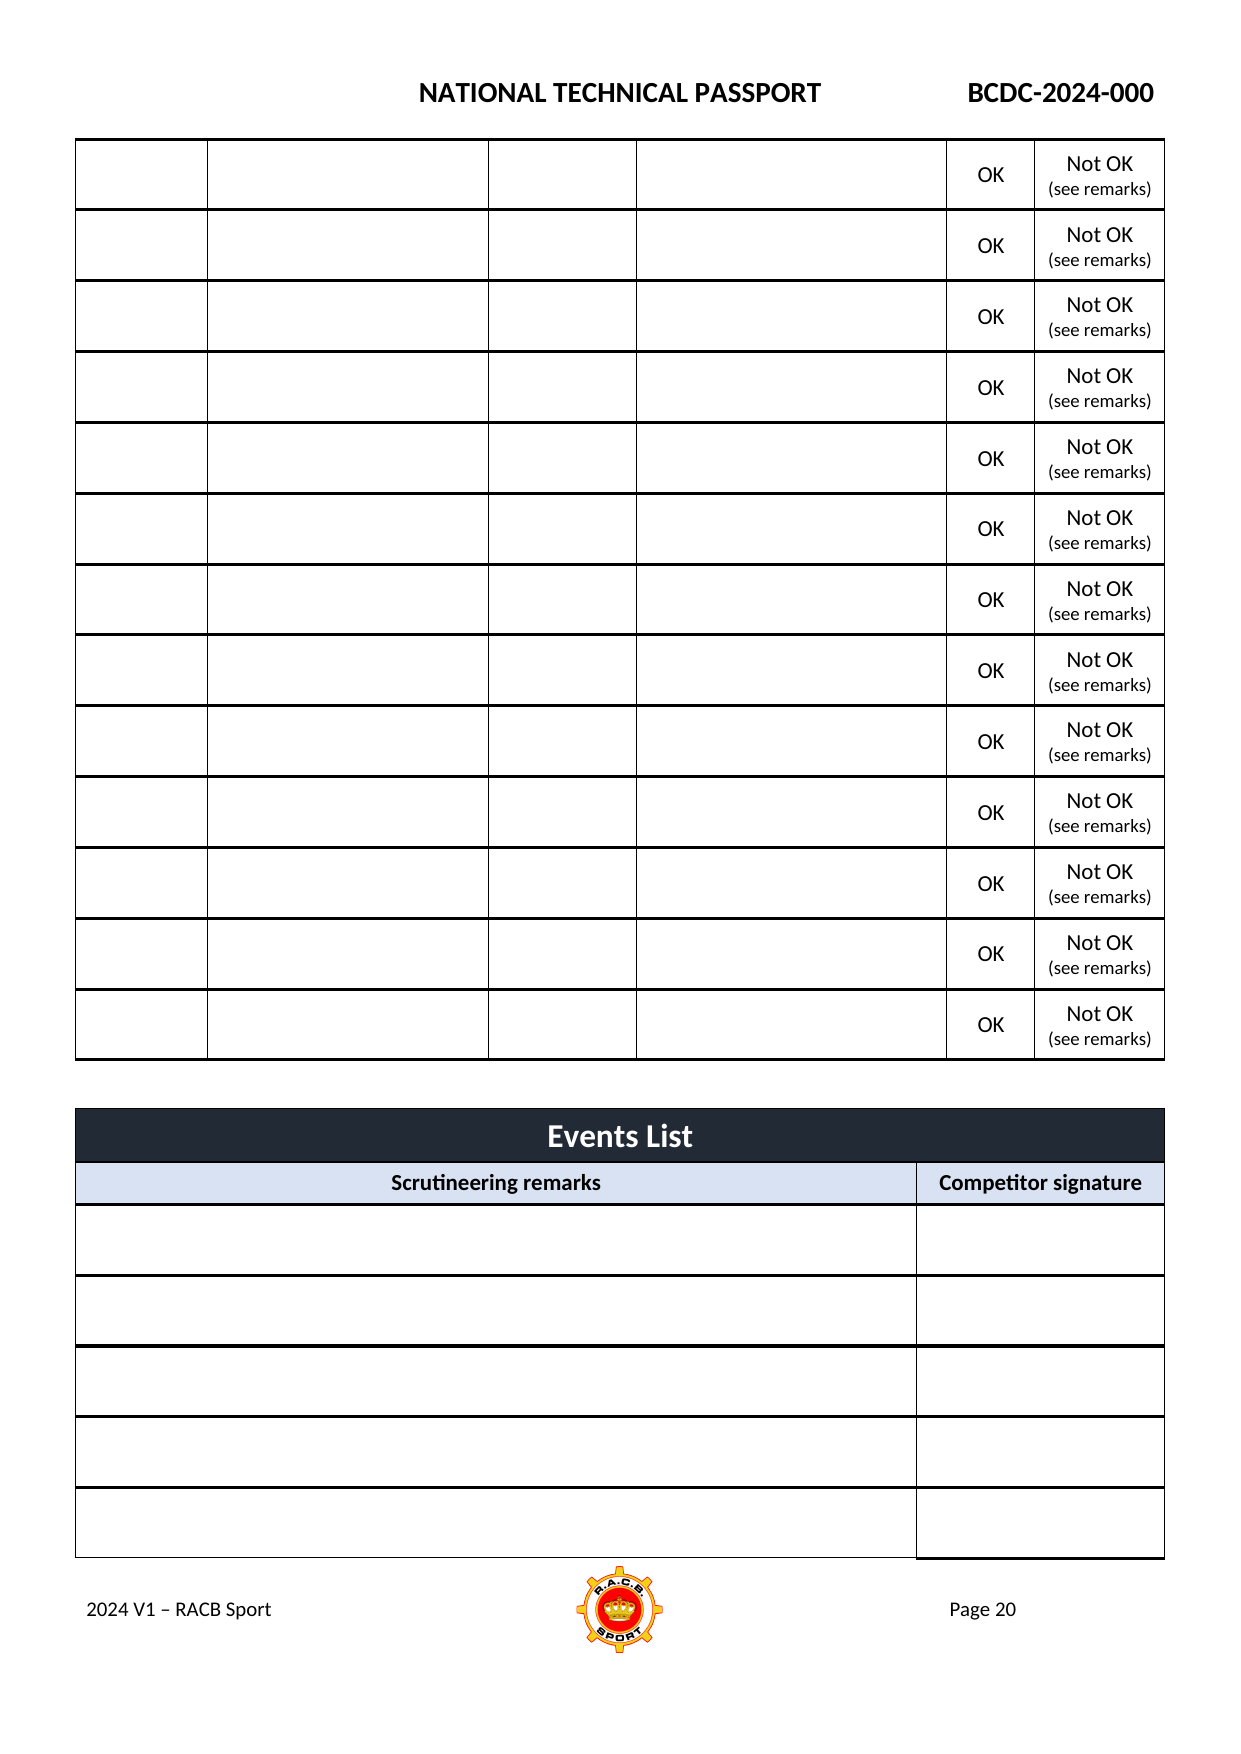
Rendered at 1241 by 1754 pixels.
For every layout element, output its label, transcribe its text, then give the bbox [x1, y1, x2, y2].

table_cell Not OK (see remarks) [1035, 495, 1164, 562]
table_cell [489, 707, 636, 775]
table_cell [489, 566, 636, 633]
table_cell [637, 849, 946, 917]
table_cell [637, 636, 946, 704]
table_cell [76, 211, 207, 279]
table_cell [637, 920, 946, 987]
table_cell OK [947, 920, 1034, 987]
table_cell [76, 566, 207, 633]
picture [576, 1566, 663, 1653]
table_cell [637, 707, 946, 775]
table_cell [489, 991, 636, 1058]
table_cell Not OK (see remarks) [1035, 282, 1164, 350]
table_cell Not OK (see remarks) [1035, 636, 1164, 704]
table_cell Not OK (see remarks) [1035, 353, 1164, 421]
table_cell Not OK (see remarks) [1035, 566, 1164, 633]
table_cell Not OK (see remarks) [1035, 707, 1164, 775]
table_cell [208, 778, 488, 846]
table_cell [76, 282, 207, 350]
table_cell Not OK (see remarks) [1035, 778, 1164, 846]
table_cell [76, 1418, 916, 1486]
table_cell OK [947, 495, 1034, 562]
table_cell [489, 353, 636, 421]
table_cell Not OK (see remarks) [1035, 991, 1164, 1058]
table_cell [208, 211, 488, 279]
table_cell OK [947, 849, 1034, 917]
table_cell [208, 353, 488, 421]
table_cell [917, 1277, 1164, 1344]
table_cell [76, 778, 207, 846]
table_cell [76, 1277, 916, 1344]
table_cell [76, 991, 207, 1058]
table_cell [76, 1348, 916, 1415]
table_cell [76, 707, 207, 775]
table_cell [208, 707, 488, 775]
table_cell [76, 920, 207, 987]
table_cell OK [947, 141, 1034, 208]
table_cell [208, 636, 488, 704]
table_cell [76, 1206, 916, 1273]
table_cell [637, 566, 946, 633]
table_cell OK [947, 282, 1034, 350]
table_cell [489, 141, 636, 208]
table_cell OK [947, 636, 1034, 704]
table_cell [489, 849, 636, 917]
table_cell Not OK (see remarks) [1035, 141, 1164, 208]
table_cell Not OK (see remarks) [1035, 920, 1164, 987]
table_cell [637, 282, 946, 350]
table_cell OK [947, 353, 1034, 421]
table_cell [489, 920, 636, 987]
table_cell Not OK (see remarks) [1035, 424, 1164, 492]
table_cell Not OK (see remarks) [1035, 211, 1164, 279]
table_cell [208, 282, 488, 350]
table_cell Competitor signature [917, 1163, 1164, 1203]
table_cell [76, 495, 207, 562]
table_cell [637, 778, 946, 846]
table_cell Scrutineering remarks [76, 1163, 916, 1203]
table_cell [637, 211, 946, 279]
table_cell [76, 141, 207, 208]
table_cell [489, 636, 636, 704]
table_cell [76, 636, 207, 704]
table_header Events List [76, 1109, 1164, 1161]
table_cell [208, 566, 488, 633]
table_cell [917, 1418, 1164, 1486]
table_cell [489, 211, 636, 279]
table_cell OK [947, 707, 1034, 775]
table_cell [76, 1489, 916, 1557]
table_cell OK [947, 778, 1034, 846]
table_cell [208, 424, 488, 492]
table_cell [76, 424, 207, 492]
table_cell [917, 1206, 1164, 1273]
table_cell [917, 1489, 1164, 1557]
table_cell [208, 141, 488, 208]
table_cell [76, 353, 207, 421]
table_cell [76, 849, 207, 917]
table_cell [489, 424, 636, 492]
table_cell [489, 282, 636, 350]
table_cell [208, 495, 488, 562]
table_cell [489, 495, 636, 562]
table_cell [208, 991, 488, 1058]
table_cell OK [947, 424, 1034, 492]
table_cell OK [947, 991, 1034, 1058]
table_cell [637, 353, 946, 421]
table_cell [489, 778, 636, 846]
table_cell [637, 141, 946, 208]
table_cell OK [947, 566, 1034, 633]
table_cell [917, 1348, 1164, 1415]
table_cell [637, 424, 946, 492]
table_cell [208, 849, 488, 917]
table_cell [637, 495, 946, 562]
table_cell [208, 920, 488, 987]
table_cell OK [947, 211, 1034, 279]
table_cell Not OK (see remarks) [1035, 849, 1164, 917]
table_cell [637, 991, 946, 1058]
